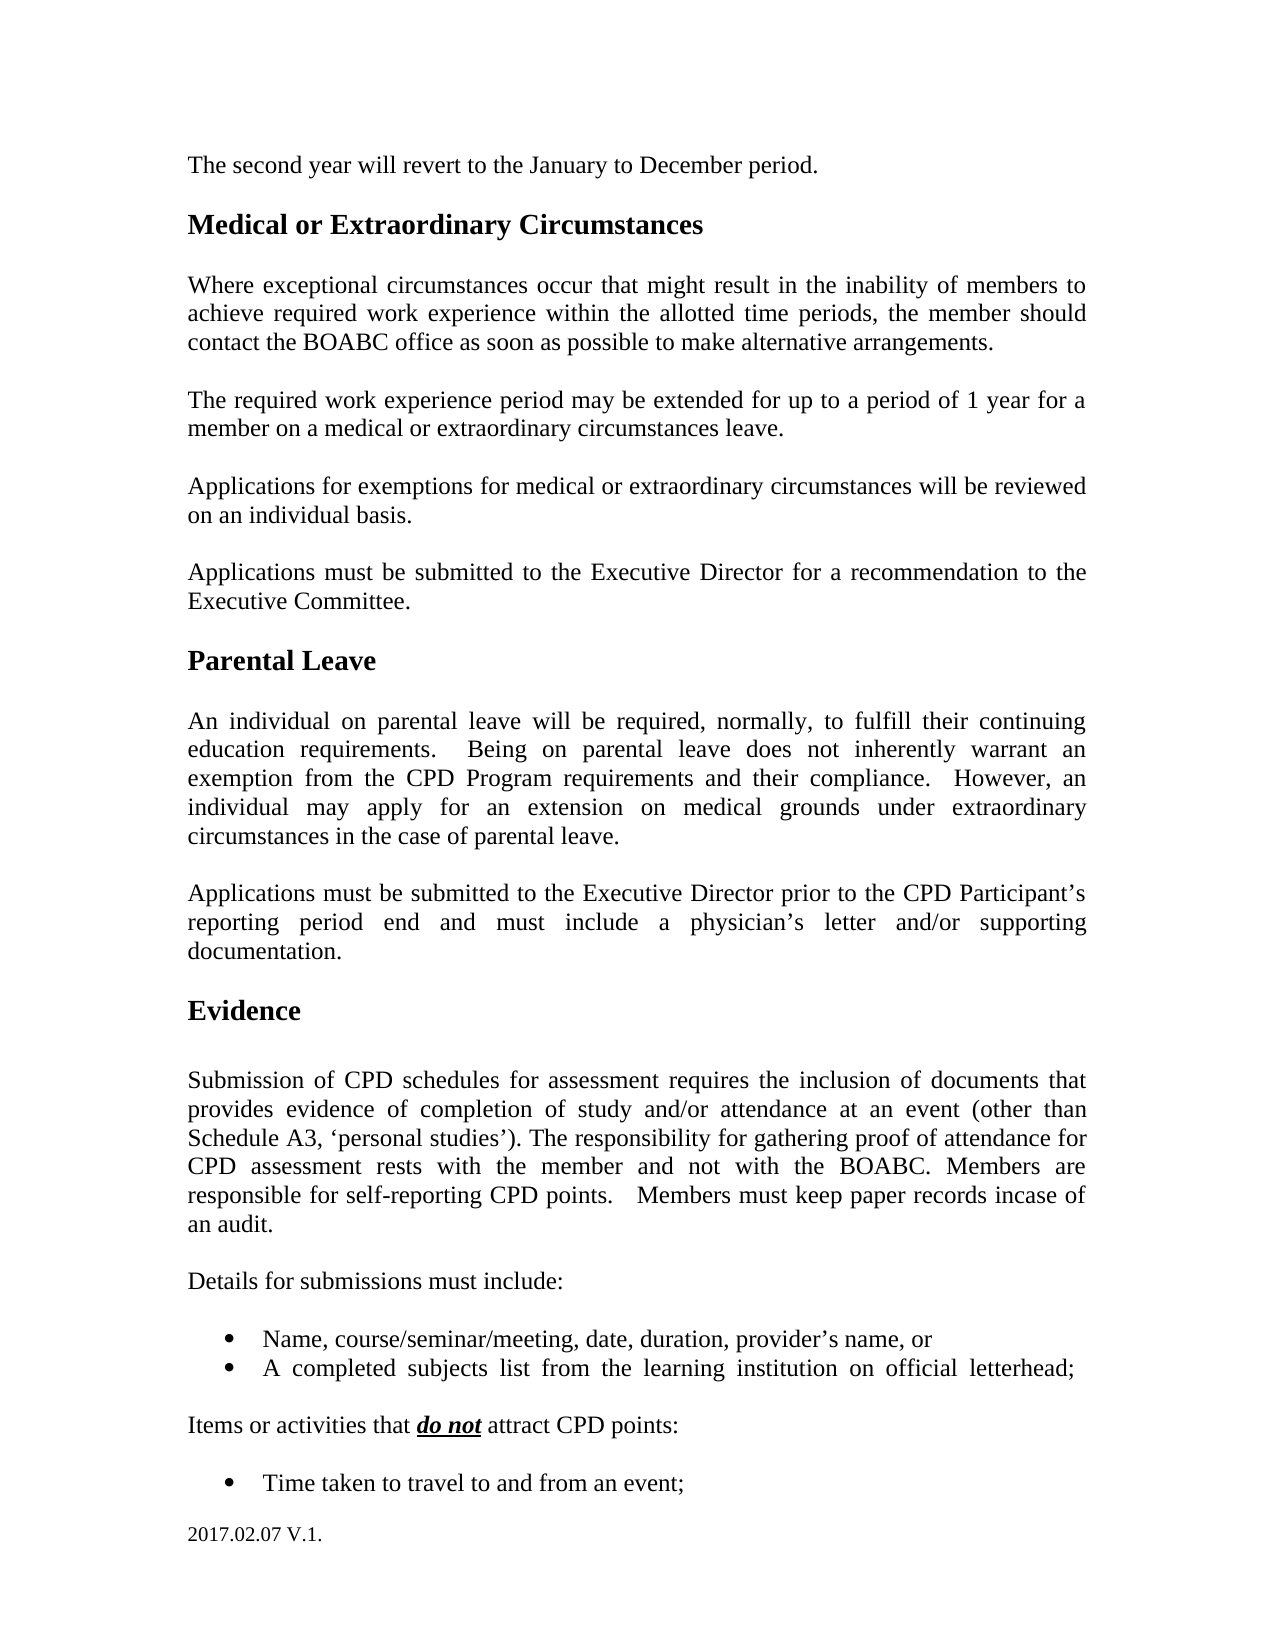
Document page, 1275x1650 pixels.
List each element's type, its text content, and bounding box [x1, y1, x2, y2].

text Parental Leave [187, 643, 1087, 677]
text The required work experience period may be extended for up to a period of 1 year for a member on a medical or extraordinary circumstances leave. [187, 385, 1087, 442]
list Name, course/seminar/meeting, date, duration, provider’s name, or [225, 1324, 1087, 1353]
text Applications must be submitted to the Executive Director prior to the CPD Participant’s reporting period end and must include a physician’s letter and/or supporting documentation. [187, 878, 1087, 964]
text Evidence [187, 993, 1087, 1027]
list Time taken to travel to and from an event; [225, 1468, 1087, 1496]
text Items or activities that do not attract CPD points: [187, 1410, 1087, 1439]
text An individual on parental leave will be required, normally, to fulfill their continuing education requirements. Being on parental leave does not inherently warrant an exemption from the CPD Program requirements and their compliance. However, an individual may apply for an extension on medical grounds under extraordinary circumstances in the case of parental leave. [187, 706, 1087, 849]
text Applications must be submitted to the Executive Director for a recommendation to the Executive Committee. [187, 557, 1087, 615]
text Details for submissions must include: [187, 1266, 1087, 1295]
list A completed subjects list from the learning institution on official letterhead; [225, 1353, 1087, 1410]
text Where exceptional circumstances occur that might result in the inability of members to achieve required work experience within the allotted time periods, the member should contact the BOABC office as soon as possible to make alternative arrangements. [187, 270, 1087, 356]
text Applications for exemptions for medical or extraordinary circumstances will be reviewed on an individual basis. [187, 471, 1087, 528]
text The second year will revert to the January to December period. [187, 150, 1087, 179]
text Submission of CPD schedules for assessment requires the inclusion of documents that provides evidence of completion of study and/or attendance at an event (other than Schedule A3, ‘personal studies’). The responsibility for gathering proof of attendance for CPD assessment rests with the member and not with the BOABC. Members are responsible for self-reporting CPD points. Members must keep paper records incase of an audit. [187, 1065, 1087, 1238]
text Medical or Extraordinary Circumstances [187, 207, 1087, 241]
